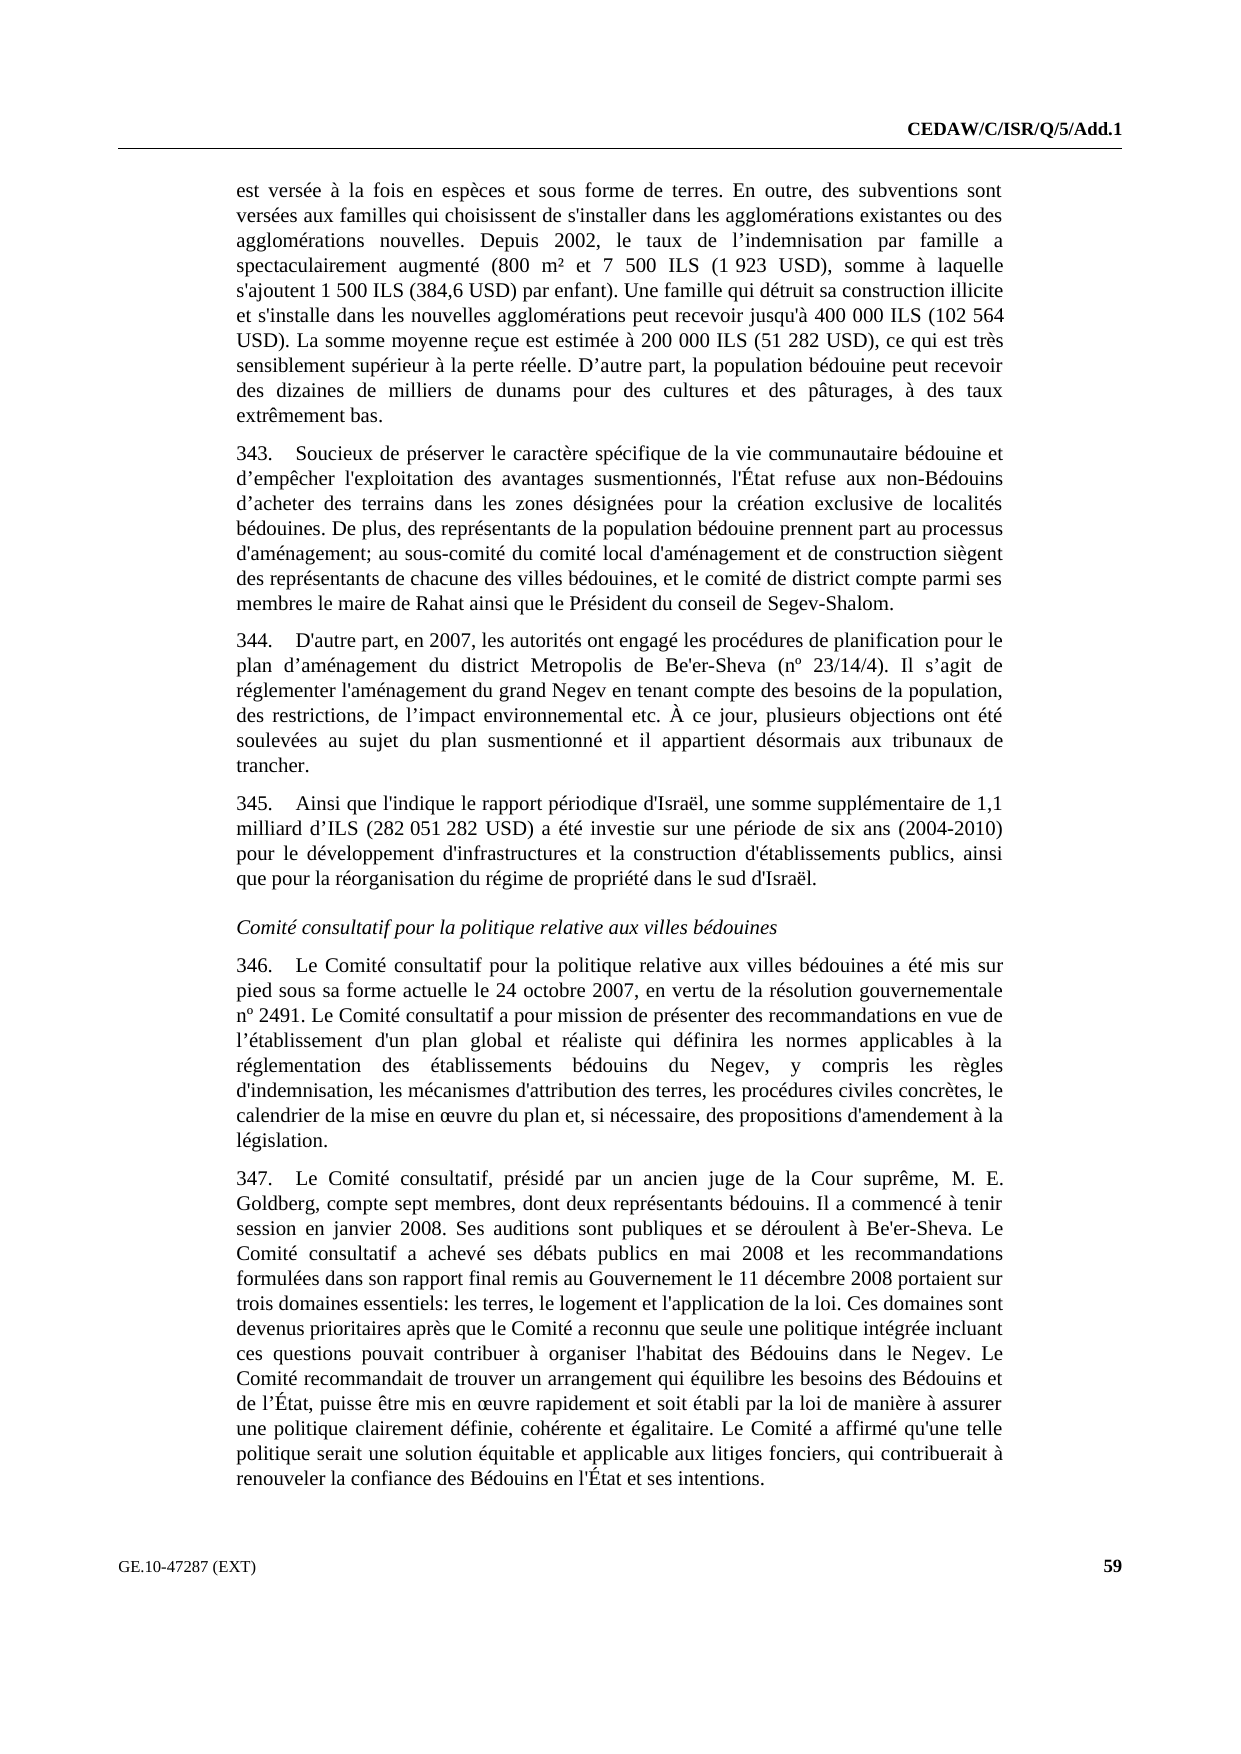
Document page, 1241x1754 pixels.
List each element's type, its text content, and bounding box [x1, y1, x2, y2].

text 346. Le Comité consultatif pour la politique relative aux villes bédouines a été mis sur pied sous sa forme actuelle le 24 octobre 2007, en vertu de la résolution gouvernementale nº 2491. Le Comité consultatif a pour mission de présenter des recommandations en vue de l’établissement d'un plan global et réaliste qui définira les normes applicables à la réglementation des établissements bédouins du Negev, y compris les règles d'indemnisation, les mécanismes d'attribution des terres, les procédures civiles concrètes, le calendrier de la mise en œuvre du plan et, si nécessaire, des propositions d'amendement à la législation. [236, 952, 1004, 1152]
text 347. Le Comité consultatif, présidé par un ancien juge de la Cour suprême, M. E. Goldberg, compte sept membres, dont deux représentants bédouins. Il a commencé à tenir session en janvier 2008. Ses auditions sont publiques et se déroulent à Be'er-Sheva. Le Comité consultatif a achevé ses débats publics en mai 2008 et les recommandations formulées dans son rapport final remis au Gouvernement le 11 décembre 2008 portaient sur trois domaines essentiels: les terres, le logement et l'application de domaines sont devenus prioritaires après que le Comité a reconnu que seule une politique intégrée incluant ces questions pouvait contribuer à organiser l'habitat des Bédouins dans le Negev. Le Comité recommandait de trouver un arrangement qui équilibre les besoins des Bédouins et de l’État, puisse être mis en œuvre rapidement et soit établi par la loi de manière à assurer une politique clairement définie, cohérente et égalitaire. Le Comité a affirmé qu'une telle politique serait une solution équitable et applicable aux litiges fonciers, qui contribuerait à renouveler la confiance des Bédouins en l'État et ses intentions. [236, 1165, 1004, 1490]
text Comité consultatif pour la politique relative aux villes bédouines [118, 915, 1004, 940]
text 343. Soucieux de préserver le caractère spécifique de la vie communautaire bédouine et d’empêcher l'exploitation des avantages susmentionnés, l'État refuse aux non-Bédouins d’acheter des terrains dans les zones désignées pour la création exclusive de localités bédouines. De plus, des représentants de la population bédouine prennent part au processus d'aménagement; au sous-comité du comité local d'aménagement et de construction siègent des représentants de chacune des villes bédouines, et le comité de district compte parmi ses membres le maire de Rahat ainsi que le Président du conseil de Segev-Shalom. [236, 440, 1004, 615]
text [236, 177, 1004, 427]
text 344. D'autre part, en 2007, les autorités ont engagé les procédures de planification pour le plan d’aménagement du district Metropolis de Be'er-Sheva (nº 23/14/4). Il s’agit de réglementer l'aménagement du grand Negev en tenant compte des besoins de la population, des restrictions, de l’impact environnemental etc. À ce jour, plusieurs objections ont été soulevées au sujet du plan susmentionné et il appartient désormais aux tribunaux de trancher. [236, 627, 1004, 777]
text 345. Ainsi que l'indique le rapport périodique d'Israël, une somme supplémentaire de 1,1 milliard d’ILS (282 051 282 USD) a été investie sur une période de six ans (2004-2010) pour le développement d'infrastructures et la construction d'établissements publics, ainsi que pour la réorganisation du régime de propriété dans le sud d'Israël. [236, 790, 1004, 890]
